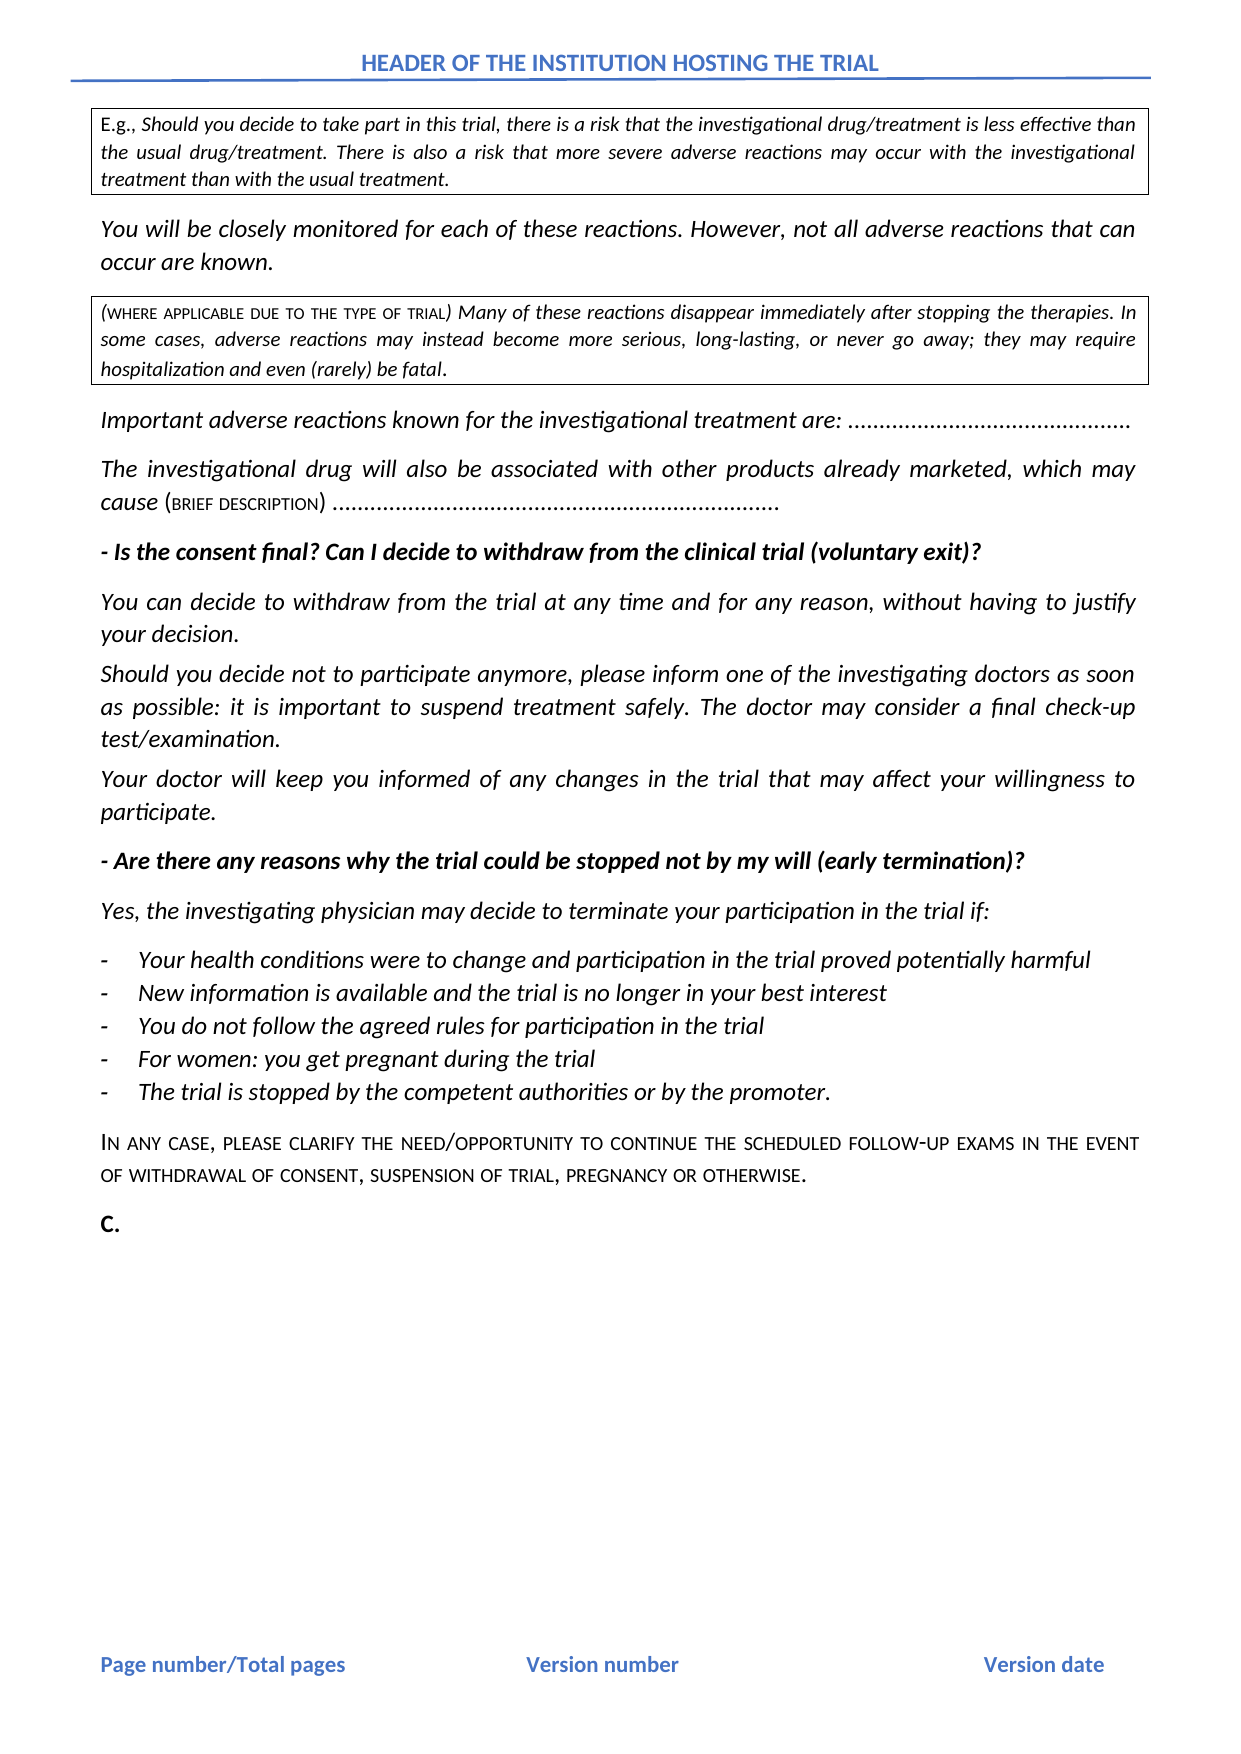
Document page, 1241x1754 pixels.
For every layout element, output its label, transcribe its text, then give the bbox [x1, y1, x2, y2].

list New information is available and the trial is no longer in your best interest [100, 977, 1140, 1008]
text Yes, the investigating physician may decide to terminate your participation in the trial if: [100, 895, 1140, 925]
list INFORMATION SECTION. FURTHER INFORMATION [100, 1208, 1140, 1239]
text Should you decide not to participate anymore, please inform one of the investigating doctors as soon as possible: it is important to suspend treatment safely. The doctor may consider a final check-up test/examination. [100, 658, 1140, 754]
text - Is the consent final? Can I decide to withdraw from the clinical trial (voluntary exit)? [100, 536, 1140, 567]
list The trial is stopped by the competent authorities or by the promoter. [100, 1076, 1140, 1107]
text - Are there any reasons why the trial could be stopped not by my will (early termination)? [100, 845, 1140, 876]
list For women: you get pregnant during the trial [100, 1043, 1140, 1074]
text E.g., Should you decide to take part in this trial, there is a risk that the investigational drug/treatment is less effective than the usual drug/treatment. There is also a risk that more severe adverse reactions may occur with the investigational treatment than with the usual treatment. [92, 109, 1148, 194]
text (where applicable due to the type of trial) Many of these reactions disappear immediately after stopping the therapies. In some cases, adverse reactions may instead become more serious, long-lasting, or never go away; they may require hospitalization and even (rarely) be fatal. [92, 297, 1148, 384]
text You will be closely monitored for each of these reactions. However, not all adverse reactions that can occur are known. [100, 213, 1140, 277]
text In any case, please clarify the need/opportunity to continue the scheduled follow-up exams in the event of withdrawal of consent, suspension of trial, pregnancy or otherwise. [100, 1126, 1140, 1189]
text Your doctor will keep you informed of any changes in the trial that may affect your willingness to participate. [100, 763, 1140, 826]
text The investigational drug will also be associated with other products already marketed, which may cause (brief description) ....................................................................... [100, 454, 1140, 517]
text Important adverse reactions known for the investigational treatment are: ............................................. [100, 404, 1140, 434]
list Your health conditions were to change and participation in the trial proved potentially harmful [100, 944, 1140, 975]
list You do not follow the agreed rules for participation in the trial [100, 1010, 1140, 1041]
text You can decide to withdraw from the trial at any time and for any reason, without having to justify your decision. [100, 586, 1140, 649]
